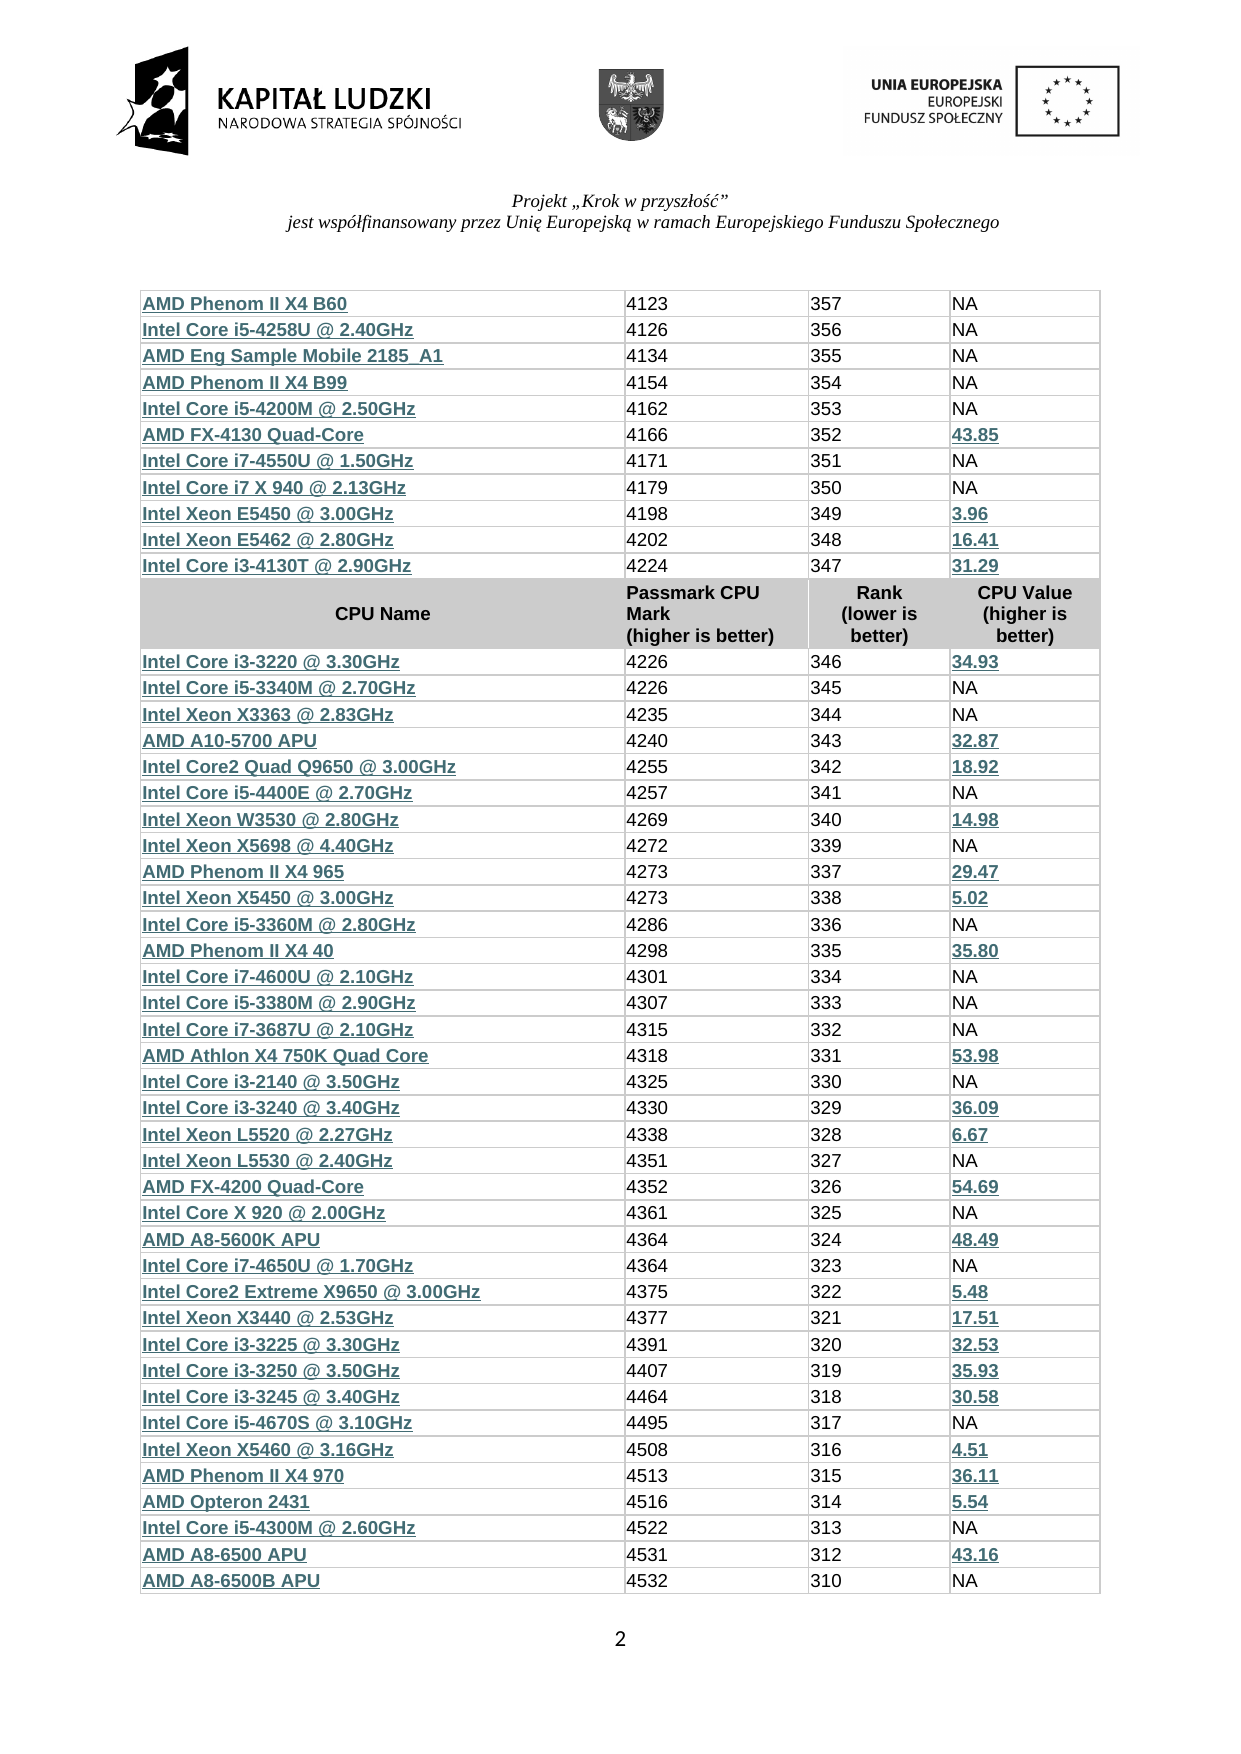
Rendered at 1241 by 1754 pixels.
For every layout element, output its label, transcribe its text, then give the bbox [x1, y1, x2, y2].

table_cell 4269 [626, 807, 808, 831]
table_cell 4154 [626, 370, 808, 394]
table_cell 4198 [626, 501, 808, 526]
table_cell Intel Xeon X3363 @ 2.83GHz [141, 702, 624, 726]
table_cell 4123 [626, 291, 808, 316]
table_cell NA [951, 1253, 1099, 1278]
table_cell AMD Phenom II X4 970 [141, 1463, 624, 1488]
table_cell 345 [809, 676, 949, 700]
table_cell 4352 [626, 1174, 808, 1199]
table_cell NA [951, 1148, 1099, 1173]
table_cell 4301 [626, 964, 808, 989]
table_cell 337 [809, 859, 949, 884]
picture [67, 0, 515, 209]
table_cell NA [951, 676, 1099, 700]
table_cell NA [951, 1568, 1099, 1593]
table_cell 4240 [626, 728, 808, 753]
table_cell 4202 [626, 527, 808, 552]
table_cell 341 [809, 781, 949, 805]
table_cell AMD A8-6500B APU [141, 1568, 624, 1593]
table_cell 4307 [626, 991, 808, 1015]
table_cell 6.67 [951, 1122, 1099, 1146]
table_cell 4377 [626, 1306, 808, 1330]
table_cell 4375 [626, 1279, 808, 1304]
table_cell 4407 [626, 1358, 808, 1383]
table_cell 36.09 [951, 1096, 1099, 1120]
table_cell 18.92 [951, 754, 1099, 779]
table_cell 344 [809, 702, 949, 726]
table_cell Intel Xeon X5450 @ 3.00GHz [141, 886, 624, 910]
table_cell 5.02 [951, 886, 1099, 910]
table_cell 4516 [626, 1489, 808, 1514]
table_cell AMD FX-4200 Quad-Core [141, 1174, 624, 1199]
picture [843, 46, 1140, 156]
table_cell Intel Core i3-3245 @ 3.40GHz [141, 1384, 624, 1409]
table_cell 5.48 [951, 1279, 1099, 1304]
table_cell NA [951, 396, 1099, 421]
table_cell AMD A10-5700 APU [141, 728, 624, 753]
table_cell 4255 [626, 754, 808, 779]
table_cell Intel Core2 Quad Q9650 @ 3.00GHz [141, 754, 624, 779]
table_cell CPU Name [141, 580, 625, 648]
table_cell Intel Core i5-3340M @ 2.70GHz [141, 676, 624, 700]
table_cell 346 [809, 649, 949, 674]
table_cell 16.41 [951, 527, 1099, 552]
table_cell AMD Phenom II X4 40 [141, 938, 624, 963]
table_cell NA [951, 1069, 1099, 1094]
table_cell 339 [809, 833, 949, 858]
table_cell 17.51 [951, 1306, 1099, 1330]
table_cell Intel Core i3-2140 @ 3.50GHz [141, 1069, 624, 1094]
table_cell NA [951, 964, 1099, 989]
table_cell AMD A8-5600K APU [141, 1227, 624, 1251]
table_cell 43.85 [951, 422, 1099, 447]
table_cell Intel Core i7-4550U @ 1.50GHz [141, 449, 624, 473]
table_cell Intel Core i3-3240 @ 3.40GHz [141, 1096, 624, 1120]
table_cell 343 [809, 728, 949, 753]
table_cell NA [951, 1017, 1099, 1041]
table_cell Intel Core i7-4650U @ 1.70GHz [141, 1253, 624, 1278]
table_cell NA [951, 833, 1099, 858]
table_cell 30.58 [951, 1384, 1099, 1409]
table_cell 340 [809, 807, 949, 831]
table_cell NA [951, 291, 1099, 316]
table_cell 32.87 [951, 728, 1099, 753]
table_cell NA [951, 344, 1099, 368]
table_cell NA [951, 1411, 1099, 1435]
table_cell Intel Xeon L5530 @ 2.40GHz [141, 1148, 624, 1173]
table_cell 331 [809, 1043, 949, 1068]
table_cell Intel Core i7 X 940 @ 2.13GHz [141, 475, 624, 499]
table_cell NA [951, 449, 1099, 473]
table_cell 350 [809, 475, 949, 499]
table_cell 4522 [626, 1516, 808, 1540]
table_cell 4273 [626, 859, 808, 884]
table_cell NA [951, 370, 1099, 394]
table_cell 4330 [626, 1096, 808, 1120]
table_cell 4286 [626, 912, 808, 936]
table_cell 347 [809, 554, 949, 578]
table_cell 342 [809, 754, 949, 779]
table_cell AMD Athlon X4 750K Quad Core [141, 1043, 624, 1068]
table_cell 329 [809, 1096, 949, 1120]
table_cell 315 [809, 1463, 949, 1488]
table_cell 5.54 [951, 1489, 1099, 1514]
table_cell 4273 [626, 886, 808, 910]
table_cell 43.16 [951, 1542, 1099, 1566]
table_cell 4513 [626, 1463, 808, 1488]
table_cell 335 [809, 938, 949, 963]
table_cell 4235 [626, 702, 808, 726]
table_cell 4162 [626, 396, 808, 421]
table_cell Intel Xeon X3440 @ 2.53GHz [141, 1306, 624, 1330]
table_cell Intel Xeon L5520 @ 2.27GHz [141, 1122, 624, 1146]
table_cell 4495 [626, 1411, 808, 1435]
table_cell 313 [809, 1516, 949, 1540]
table_cell 328 [809, 1122, 949, 1146]
table_cell 4315 [626, 1017, 808, 1041]
table_cell Intel Core i5-4258U @ 2.40GHz [141, 317, 624, 342]
table_cell 3.96 [951, 501, 1099, 526]
table_cell Intel Core X 920 @ 2.00GHz [141, 1201, 624, 1225]
table_cell 31.29 [951, 554, 1099, 578]
table_cell 330 [809, 1069, 949, 1094]
table_cell 4391 [626, 1332, 808, 1356]
table_cell 323 [809, 1253, 949, 1278]
table_cell NA [951, 912, 1099, 936]
table_cell NA [951, 475, 1099, 499]
table_cell 4171 [626, 449, 808, 473]
table_cell 32.53 [951, 1332, 1099, 1356]
table_cell 4532 [626, 1568, 808, 1593]
table_cell 14.98 [951, 807, 1099, 831]
table_cell Intel Xeon X5460 @ 3.16GHz [141, 1437, 624, 1461]
table_cell 4179 [626, 475, 808, 499]
table_cell 53.98 [951, 1043, 1099, 1068]
table_cell Intel Xeon E5462 @ 2.80GHz [141, 527, 624, 552]
table_cell 322 [809, 1279, 949, 1304]
table_cell 4364 [626, 1227, 808, 1251]
table_cell 320 [809, 1332, 949, 1356]
table_cell 332 [809, 1017, 949, 1041]
table_cell 336 [809, 912, 949, 936]
table_cell AMD Phenom II X4 B99 [141, 370, 624, 394]
table_cell AMD Phenom II X4 B60 [141, 291, 624, 316]
table_cell Intel Core i3-4130T @ 2.90GHz [141, 554, 624, 578]
table_cell Passmark CPU Mark (higher is better) [625, 580, 808, 648]
table_cell CPU Value (higher is better) [950, 580, 1099, 648]
table_cell 354 [809, 370, 949, 394]
table_cell 4338 [626, 1122, 808, 1146]
table_cell Intel Core i7-3687U @ 2.10GHz [141, 1017, 624, 1041]
table_cell 324 [809, 1227, 949, 1251]
table_cell 4224 [626, 554, 808, 578]
table_cell 314 [809, 1489, 949, 1514]
table_cell 4166 [626, 422, 808, 447]
table_cell NA [951, 1201, 1099, 1225]
table_cell 4464 [626, 1384, 808, 1409]
table_cell Intel Core i3-3250 @ 3.50GHz [141, 1358, 624, 1383]
table_cell Intel Core i3-3220 @ 3.30GHz [141, 649, 624, 674]
table_cell 327 [809, 1148, 949, 1173]
table_cell 317 [809, 1411, 949, 1435]
table_cell 338 [809, 886, 949, 910]
table_cell 321 [809, 1306, 949, 1330]
table_cell AMD Opteron 2431 [141, 1489, 624, 1514]
table_cell 357 [809, 291, 949, 316]
table_cell 29.47 [951, 859, 1099, 884]
table_cell 334 [809, 964, 949, 989]
table_cell 4257 [626, 781, 808, 805]
table_cell Intel Xeon E5450 @ 3.00GHz [141, 501, 624, 526]
table_cell 4226 [626, 676, 808, 700]
table_cell Intel Core i5-3380M @ 2.90GHz [141, 991, 624, 1015]
table_cell 348 [809, 527, 949, 552]
table_cell NA [951, 317, 1099, 342]
table_cell AMD Eng Sample Mobile 2185_A1 [141, 344, 624, 368]
table_cell 4298 [626, 938, 808, 963]
table_cell AMD A8-6500 APU [141, 1542, 624, 1566]
table_cell Intel Core2 Extreme X9650 @ 3.00GHz [141, 1279, 624, 1304]
table_cell 316 [809, 1437, 949, 1461]
table_cell 4361 [626, 1201, 808, 1225]
table_cell Intel Xeon W3530 @ 2.80GHz [141, 807, 624, 831]
table_cell AMD FX-4130 Quad-Core [141, 422, 624, 447]
table_cell 356 [809, 317, 949, 342]
table_cell Intel Core i5-4670S @ 3.10GHz [141, 1411, 624, 1435]
table_cell Intel Core i5-4200M @ 2.50GHz [141, 396, 624, 421]
table_cell Intel Xeon X5698 @ 4.40GHz [141, 833, 624, 858]
table_cell NA [951, 1516, 1099, 1540]
table_cell 312 [809, 1542, 949, 1566]
table_cell 54.69 [951, 1174, 1099, 1199]
table_cell 326 [809, 1174, 949, 1199]
table_cell 310 [809, 1568, 949, 1593]
table_cell 4134 [626, 344, 808, 368]
table_cell 35.80 [951, 938, 1099, 963]
table_cell 48.49 [951, 1227, 1099, 1251]
table_cell 34.93 [951, 649, 1099, 674]
table_cell 352 [809, 422, 949, 447]
table_cell Rank (lower is better) [809, 580, 950, 648]
table_cell 4.51 [951, 1437, 1099, 1461]
table_cell NA [951, 991, 1099, 1015]
table_cell 4325 [626, 1069, 808, 1094]
table_cell 4318 [626, 1043, 808, 1068]
table_cell AMD Phenom II X4 965 [141, 859, 624, 884]
table_cell 4272 [626, 833, 808, 858]
table_cell 36.11 [951, 1463, 1099, 1488]
table_cell 318 [809, 1384, 949, 1409]
table_cell 4126 [626, 317, 808, 342]
table_cell 35.93 [951, 1358, 1099, 1383]
table_cell 349 [809, 501, 949, 526]
table_cell Intel Core i3-3225 @ 3.30GHz [141, 1332, 624, 1356]
table_cell 351 [809, 449, 949, 473]
table_cell Intel Core i5-4400E @ 2.70GHz [141, 781, 624, 805]
table_cell Intel Core i5-3360M @ 2.80GHz [141, 912, 624, 936]
table_cell 4351 [626, 1148, 808, 1173]
table_cell 4364 [626, 1253, 808, 1278]
table_cell 325 [809, 1201, 949, 1225]
table_cell Intel Core i7-4600U @ 2.10GHz [141, 964, 624, 989]
table_cell NA [951, 781, 1099, 805]
table_cell 4508 [626, 1437, 808, 1461]
table_cell Intel Core i5-4300M @ 2.60GHz [141, 1516, 624, 1540]
table_cell NA [951, 702, 1099, 726]
table_cell 4531 [626, 1542, 808, 1566]
table_cell 355 [809, 344, 949, 368]
table_cell 4226 [626, 649, 808, 674]
table_cell 319 [809, 1358, 949, 1383]
table_cell 353 [809, 396, 949, 421]
table_cell 333 [809, 991, 949, 1015]
